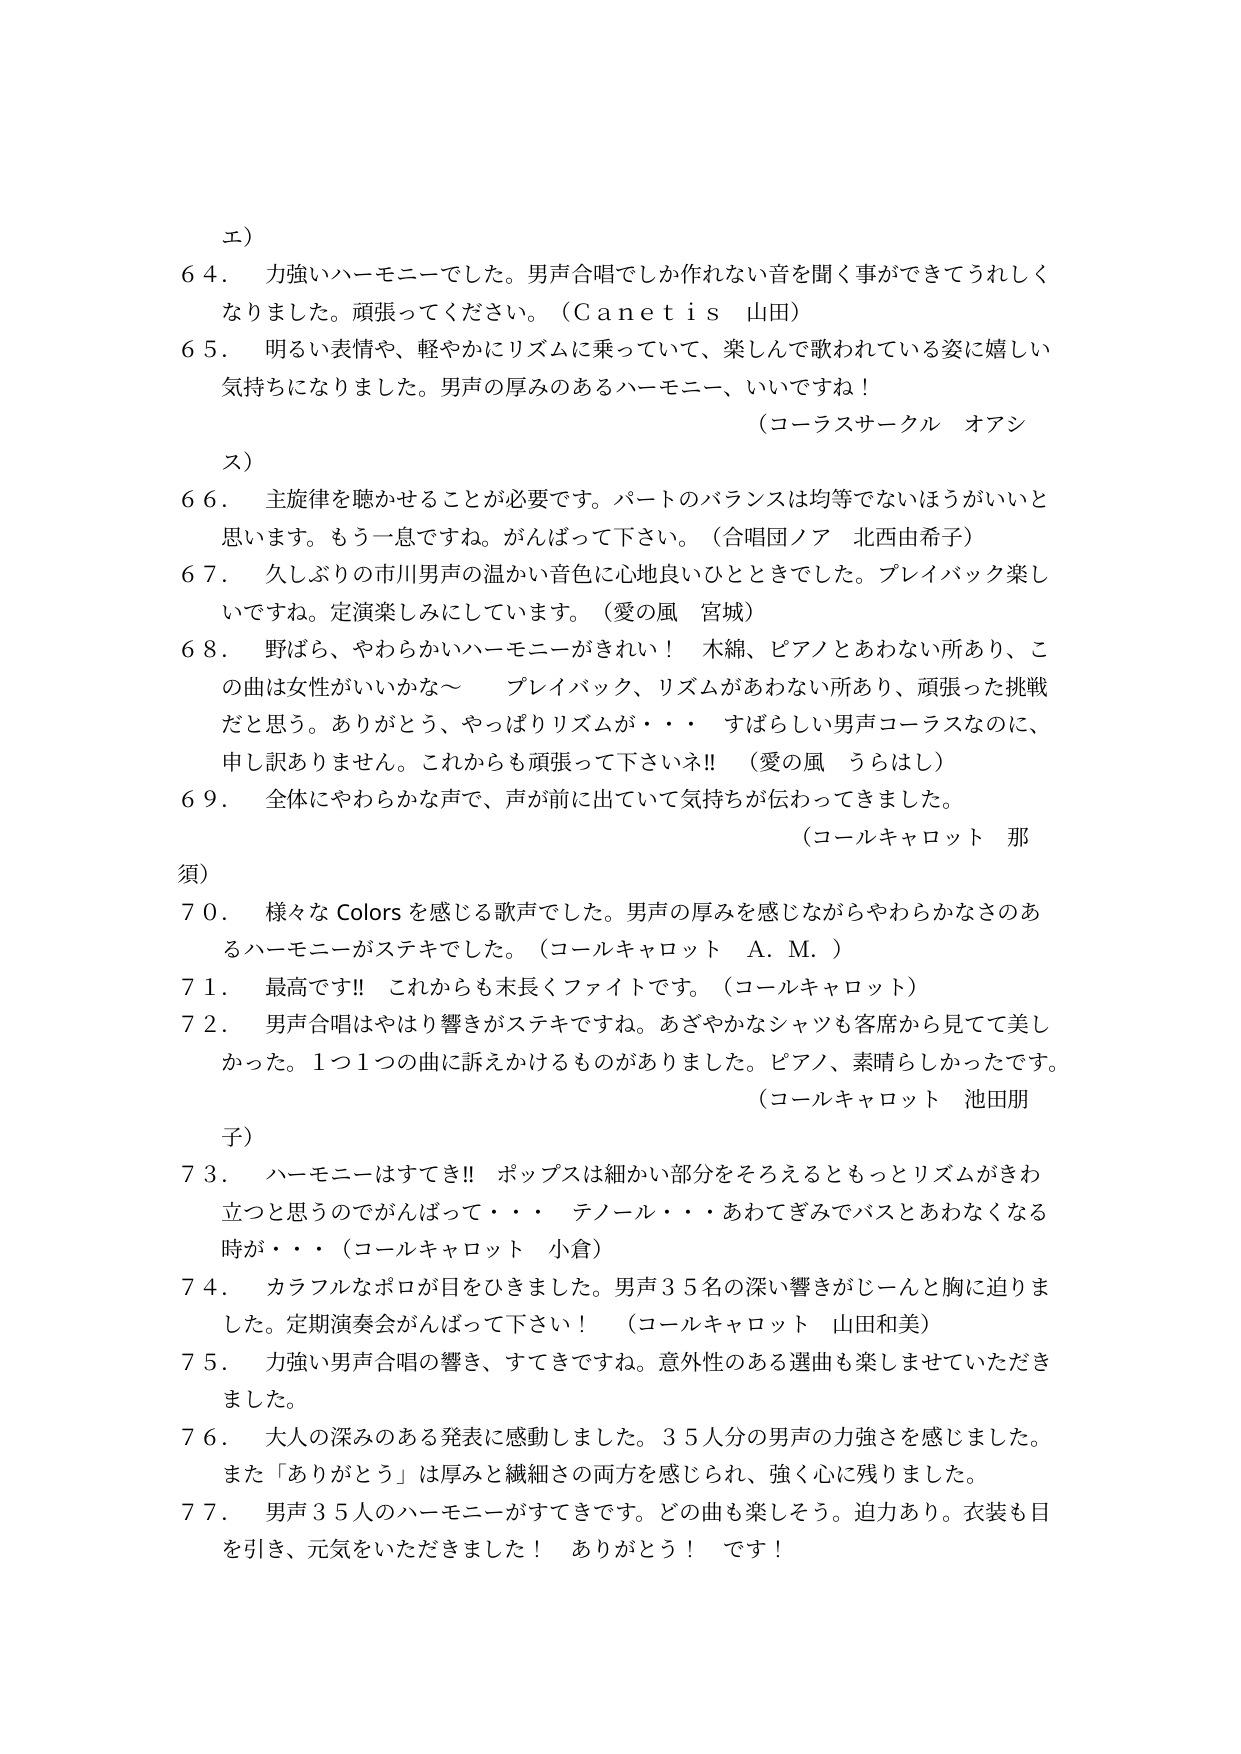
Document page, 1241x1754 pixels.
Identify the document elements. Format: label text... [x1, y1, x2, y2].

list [177, 217, 1063, 254]
list 野ばら、やわらかいハーモニーがきれい！ 木綿、ピアノとあわない所あり、この曲は女性がいいかな～ プレイバック、リズムがあわない所あり、頑張った挑戦だと思う。ありがとう、やっぱりリズムが・・・ すばらしい男声コーラスなのに、申し訳ありません。これからも頑張って下さいネ!! （愛の風 うらはし） [177, 629, 1063, 779]
list 力強い男声合唱の響き、すてきですね。意外性のある選曲も楽しませていただきました。 [177, 1342, 1063, 1417]
list 男声合唱はやはり響きがステキですね。あざやかなシャツも客席から見てて美しかった。１つ１つの曲に訴えかけるものがありました。ピアノ、素晴らしかったです。 [177, 1004, 1063, 1079]
list 大人の深みのある発表に感動しました。３５人分の男声の力強さを感じました。また「ありがとう」は厚みと繊細さの両方を感じられ、強く心に残りました。 [177, 1417, 1063, 1492]
list 最高です!! これからも末長くファイトです。（コールキャロット） [177, 967, 1063, 1004]
list 様々な Colors を感じる歌声でした。男声の厚みを感じながらやわらかなさのあるハーモニーがステキでした。（コールキャロット Ａ．Ｍ．） [177, 892, 1063, 967]
list 力強いハーモニーでした。男声合唱でしか作れない音を聞く事ができてうれしくなりました。頑張ってください。（Ｃａｎｅｔｉｓ 山田） [177, 254, 1063, 329]
list 主旋律を聴かせることが必要です。パートのバランスは均等でないほうがいいと思います。もう一息ですね。がんばって下さい。（合唱団ノア 北西由希子） [177, 479, 1063, 554]
list 久しぶりの市川男声の温かい音色に心地良いひとときでした。プレイバック楽しいですね。定演楽しみにしています。（愛の風 宮城） [177, 554, 1063, 629]
list 男声３５人のハーモニーがすてきです。どの曲も楽しそう。迫力あり。衣装も目を引き、元気をいただきました！ ありがとう！ です！ [177, 1492, 1063, 1567]
list カラフルなポロが目をひきました。男声３５名の深い響きがじーんと胸に迫りました。定期演奏会がんばって下さい！ （コールキャロット 山田和美） [177, 1267, 1063, 1342]
text （コールキャロット 池田朋子） [221, 1079, 1063, 1154]
list 全体にやわらかな声で、声が前に出ていて気持ちが伝わってきました。 [177, 779, 1063, 817]
text （コールキャロット 那須） [177, 817, 1063, 892]
list ハーモニーはすてき!! ポップスは細かい部分をそろえるともっとリズムがきわ立つと思うのでがんばって・・・ テノール・・・あわてぎみでバスとあわなくなる時が・・・（コールキャロット 小倉） [177, 1154, 1063, 1267]
text （コーラスサークル オアシス） [221, 404, 1063, 479]
list 明るい表情や、軽やかにリズムに乗っていて、楽しんで歌われている姿に嬉しい気持ちになりました。男声の厚みのあるハーモニー、いいですね！ [177, 329, 1063, 404]
